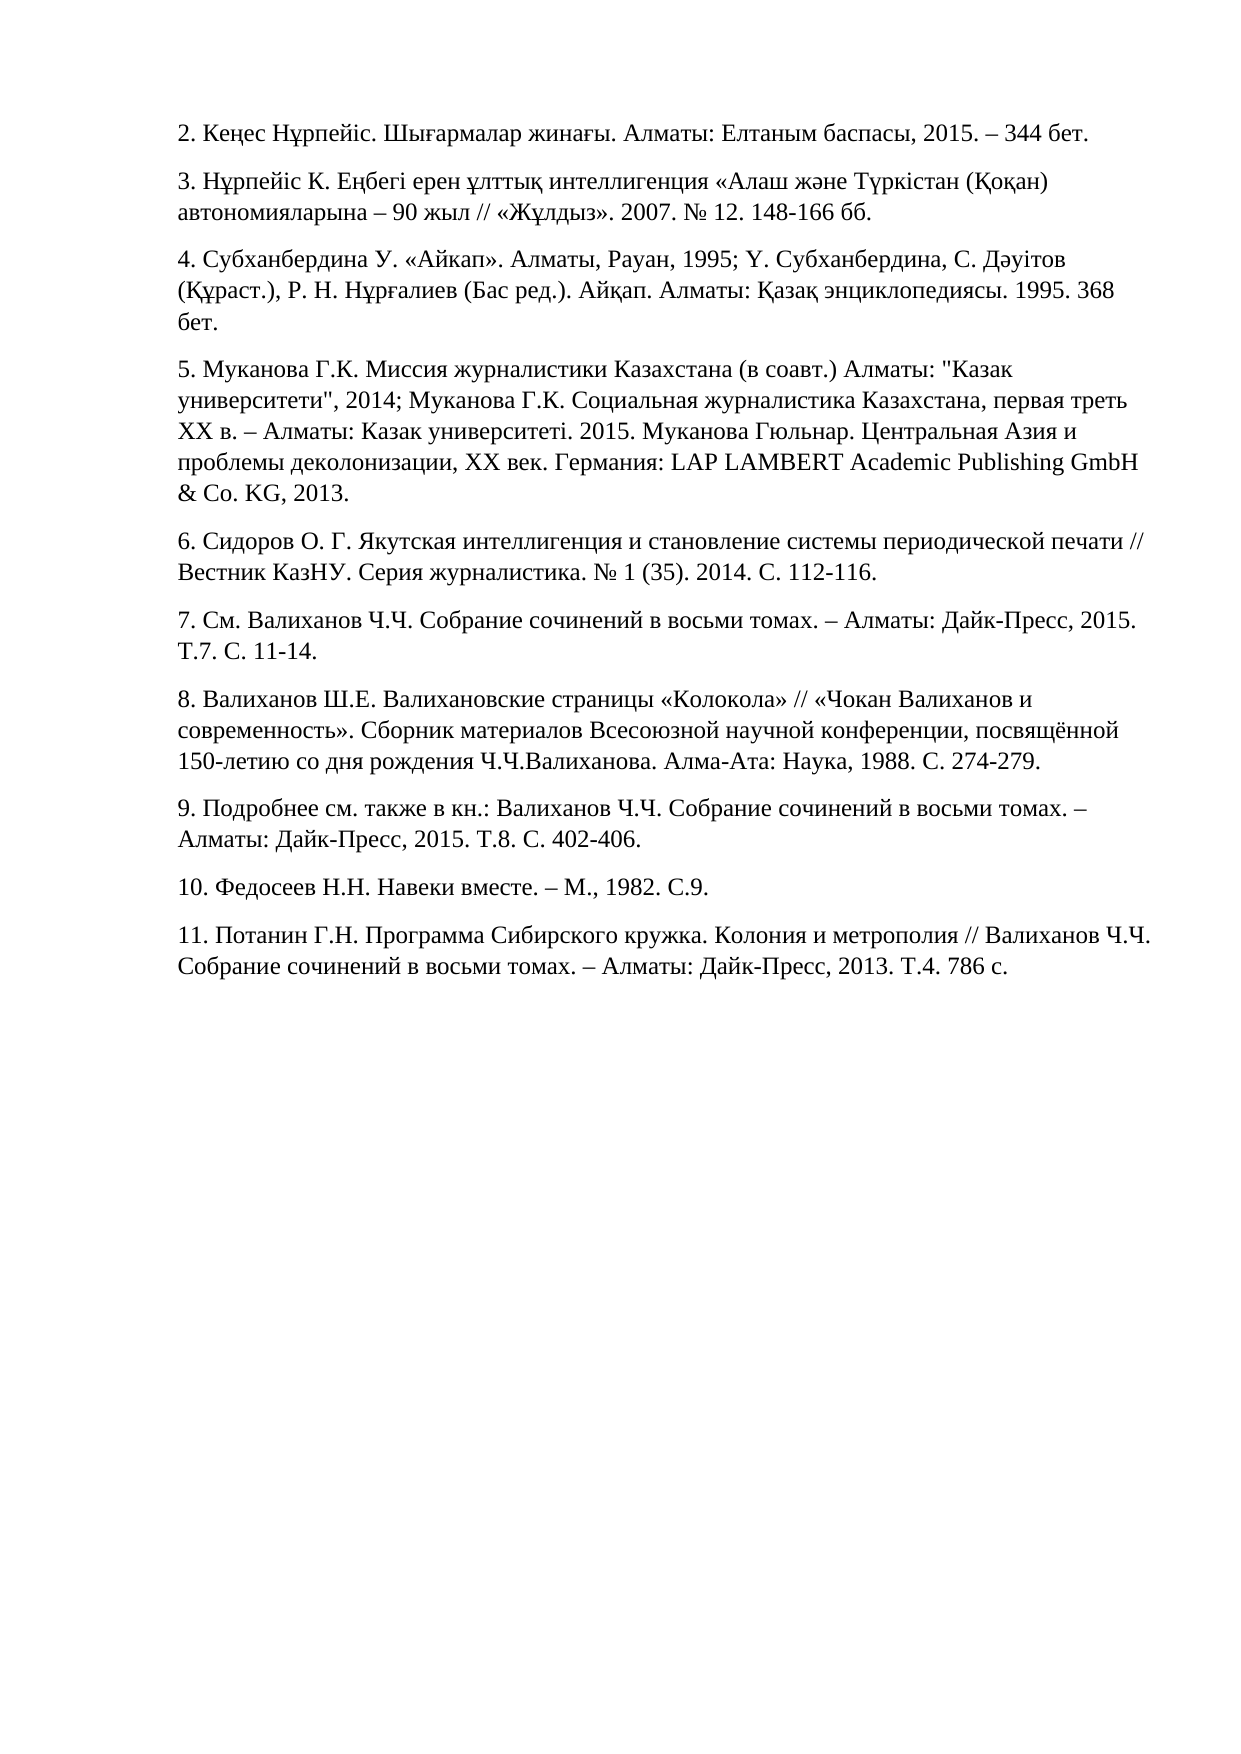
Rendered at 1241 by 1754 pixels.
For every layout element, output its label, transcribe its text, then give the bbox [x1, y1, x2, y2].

text 9. Подробнее см. также в кн.: Валиханов Ч.Ч. Собрание сочинений в восьми томах. – Алматы: Дайк-Пресс, 2015. Т.8. С. 402-406. [177, 793, 1152, 853]
text 5. Муканова Г.К. Миссия журналистики Казахстана (в соавт.) Алматы: "Казак университети", 2014; Муканова Г.К. Социальная журналистика Казахстана, первая треть ХХ в. – Алматы: Казак университетi. 2015. Муканова Гюльнар. Центральная Азия и проблемы деколонизации, ХХ век. Германия: LAP LAMBERT Academic Publishing GmbH & Co. KG, 2013. [177, 354, 1152, 507]
text 8. Валиханов Ш.Е. Валихановские страницы «Колокола» // «Чокан Валиханов и современность». Сборник материалов Всесоюзной научной конференции, посвящённой 150-летию со дня рождения Ч.Ч.Валиханова. Алма-Ата: Наука, 1988. С. 274-279. [177, 684, 1152, 774]
text 4. Субханбердина У. «Айкап». Алматы, Рауан, 1995; Y. Субханбердина, С. Дәуiтов (Құраст.), Р. Н. Нұрғалиев (Бас ред.). Айқап. Алматы: Қазақ энциклопедиясы. 1995. 368 бет. [177, 244, 1152, 335]
text 7. См. Валиханов Ч.Ч. Собрание сочинений в восьми томах. – Алматы: Дайк-Пресс, 2015. Т.7. С. 11-14. [177, 605, 1152, 665]
text 3. Нұрпейіс К. Еңбегі ерен ұлттық интеллигенция «Алаш және Түркістан (Қоқан) автономияларына – 90 жыл // «Жұлдыз». 2007. № 12. 148-166 бб. [177, 166, 1152, 226]
text 2. Кеңес Нұрпейіс. Шығармалар жинағы. Алматы: Елтаным баспасы, 2015. – 344 бет. [177, 118, 1152, 147]
text 6. Сидоров О. Г. Якутская интеллигенция и становление системы периодической печати // Вестник КазНУ. Серия журналистика. № 1 (35). 2014. С. 112-116. [177, 526, 1152, 586]
text 10. Федосеев Н.Н. Навеки вместе. – М., 1982. С.9. [177, 872, 1152, 901]
text 11. Потанин Г.Н. Программа Сибирского кружка. Колония и метрополия // Валиханов Ч.Ч. Собрание сочинений в восьми томах. – Алматы: Дайк-Пресс, 2013. Т.4. 786 с. [177, 920, 1152, 980]
